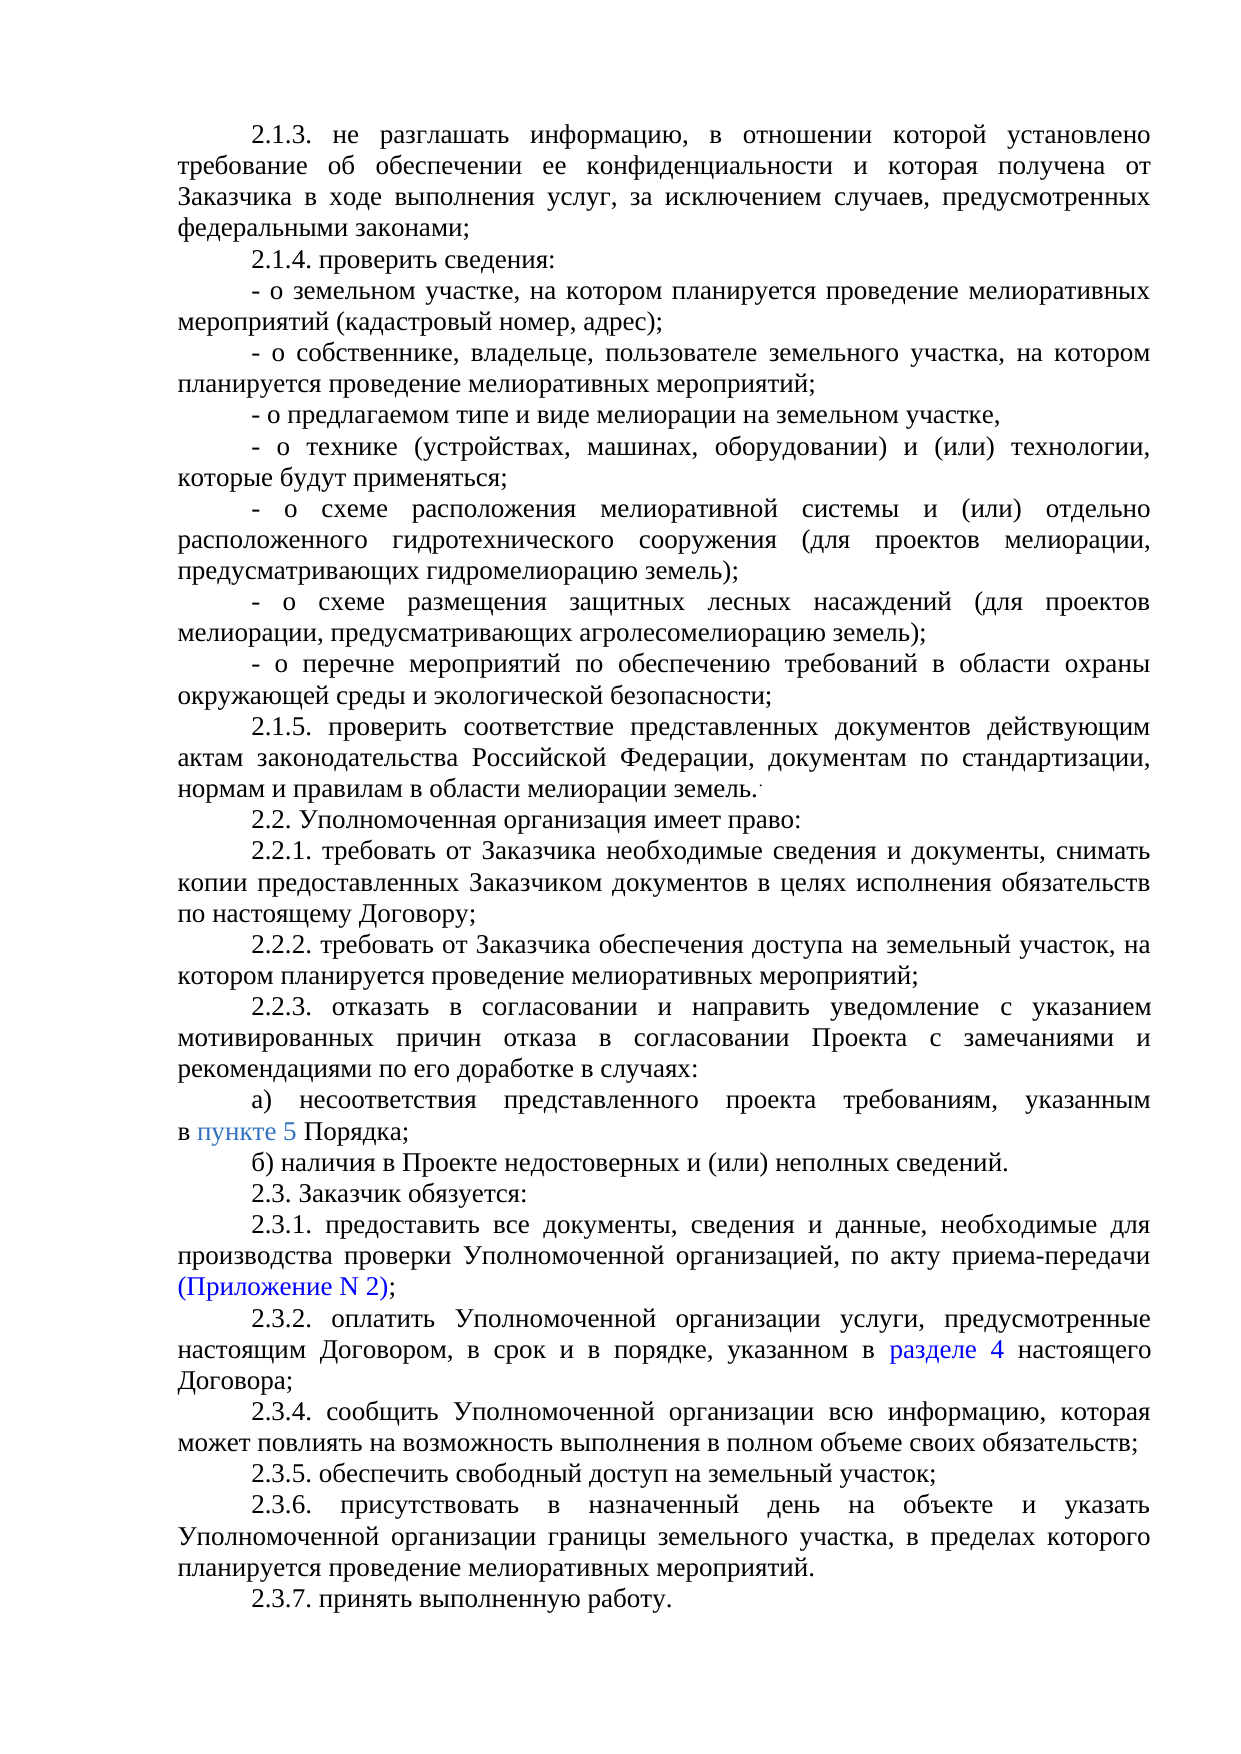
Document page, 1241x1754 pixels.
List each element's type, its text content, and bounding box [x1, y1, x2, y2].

text а) несоответствия представленного проекта требованиям, указанным в пункте 5 Порядка; [177, 1084, 1152, 1146]
text б) наличия в Проекте недостоверных и (или) неполных сведений. [177, 1146, 1152, 1177]
text 2.3.1. предоставить все документы, сведения и данные, необходимые для производства проверки Уполномоченной организацией, по акту приема-передачи (Приложение N 2); [177, 1208, 1152, 1302]
text 2.3.5. обеспечить свободный доступ на земельный участок; [177, 1457, 1152, 1488]
text 2.3.4. сообщить Уполномоченной организации всю информацию, которая может повлиять на возможность выполнения в полном объеме своих обязательств; [177, 1395, 1152, 1457]
text - о земельном участке, на котором планируется проведение мелиоративных мероприятий (кадастровый номер, адрес); [177, 274, 1152, 336]
text 2.2.3. отказать в согласовании и направить уведомление с указанием мотивированных причин отказа в согласовании Проекта с замечаниями и рекомендациями по его доработке в случаях: [177, 990, 1152, 1084]
text 2.3. Заказчик обязуется: [177, 1177, 1152, 1208]
text 2.3.7. принять выполненную работу. [177, 1582, 1152, 1613]
text 2.1.5. проверить соответствие представленных документов действующим актам законодательства Российской Федерации, документам по стандартизации, нормам и правилам в области мелиорации земель.. [177, 710, 1152, 803]
text - о перечне мероприятий по обеспечению требований в области охраны окружающей среды и экологической безопасности; [177, 648, 1152, 710]
text 2.1.3. не разглашать информацию, в отношении которой установлено требование об обеспечении ее конфиденциальности и которая получена от Заказчика в ходе выполнения услуг, за исключением случаев, предусмотренных федеральными законами; [177, 118, 1152, 243]
text 2.1.4. проверить сведения: [177, 243, 1152, 274]
text - о собственнике, владельце, пользователе земельного участка, на котором планируется проведение мелиоративных мероприятий; [177, 336, 1152, 398]
text 2.2.2. требовать от Заказчика обеспечения доступа на земельный участок, на котором планируется проведение мелиоративных мероприятий; [177, 928, 1152, 990]
text 2.2.1. требовать от Заказчика необходимые сведения и документы, снимать копии предоставленных Заказчиком документов в целях исполнения обязательств по настоящему Договору; [177, 834, 1152, 928]
text 2.2. Уполномоченная организация имеет право: [177, 803, 1152, 834]
text - о технике (устройствах, машинах, оборудовании) и (или) технологии, которые будут применяться; [177, 429, 1152, 492]
text - о предлагаемом типе и виде мелиорации на земельном участке, [177, 398, 1152, 429]
text - о схеме размещения защитных лесных насаждений (для проектов мелиорации, предусматривающих агролесомелиорацию земель); [177, 585, 1152, 648]
text - о схеме расположения мелиоративной системы и (или) отдельно расположенного гидротехнического сооружения (для проектов мелиорации, предусматривающих гидромелиорацию земель); [177, 492, 1152, 585]
text 2.3.2. оплатить Уполномоченной организации услуги, предусмотренные настоящим Договором, в срок и в порядке, указанном в разделе 4 настоящего Договора; [177, 1302, 1152, 1395]
text 2.3.6. присутствовать в назначенный день на объекте и указать Уполномоченной организации границы земельного участка, в пределах которого планируется проведение мелиоративных мероприятий. [177, 1488, 1152, 1582]
